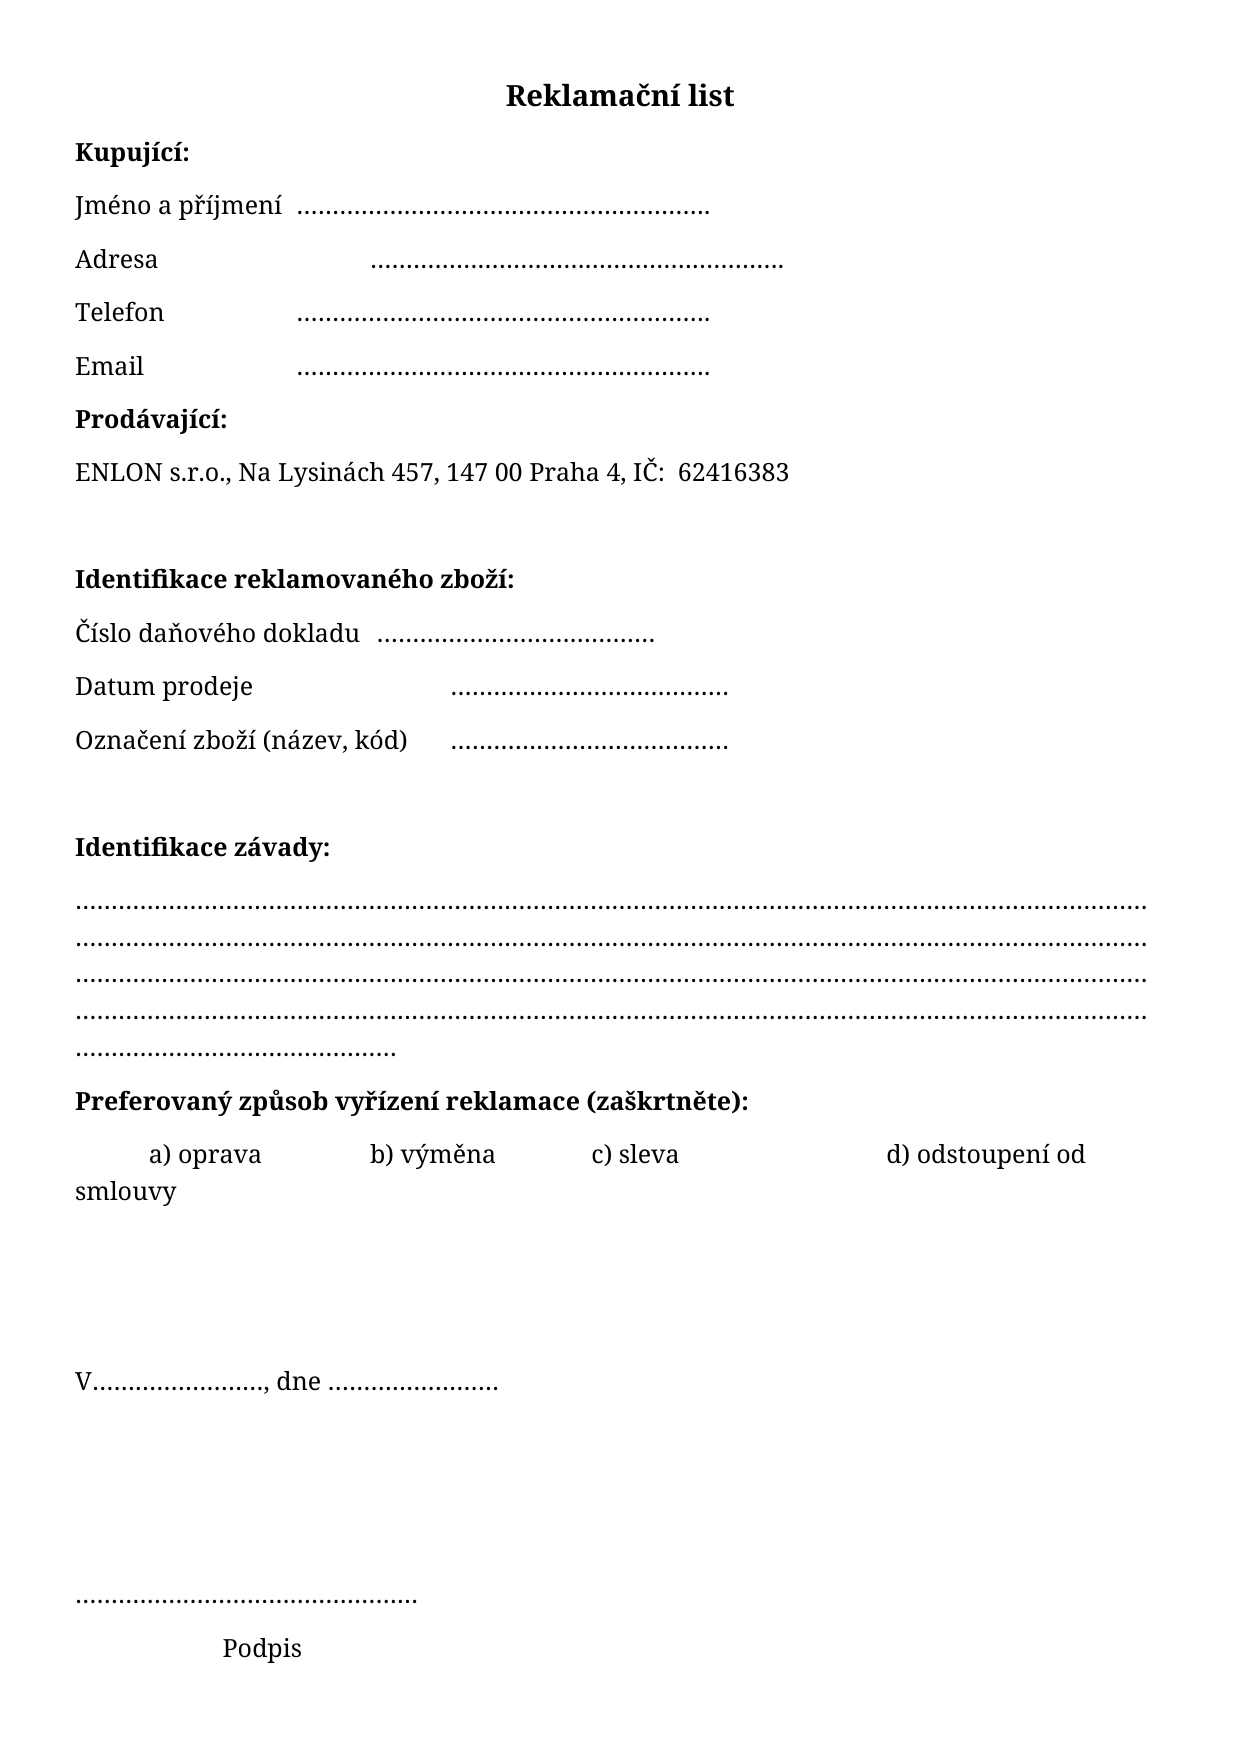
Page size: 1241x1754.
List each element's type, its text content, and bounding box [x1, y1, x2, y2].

text V……………………, dne …………………… [75, 1363, 1165, 1397]
text E­mail …………………………………………………. [75, 348, 1165, 382]
text Kupující: [75, 134, 1165, 168]
text Telefon …………………………………………………. [75, 295, 1165, 329]
text a) oprava b) výměna c) sleva d) odstoupení od smlouvy [75, 1137, 1165, 1238]
text …………………………………………………………………………………………………………………………………………………………………………………………………………………………………………………………………………………………………………………………………………………………………………………………………………………………………………………………………………………………………………………………………………………………………………………………… [75, 883, 1165, 1064]
text Identifikace závady: [75, 829, 1165, 863]
text Adresa …………………………………………………. [75, 241, 1165, 275]
text Datum prodeje ………………………………… [75, 669, 1165, 703]
text ………………………………………… [75, 1577, 1165, 1611]
text Preferovaný způsob vyřízení reklamace (zaškrtněte): [75, 1083, 1165, 1117]
text Identifikace reklamovaného zboží: [75, 562, 1165, 596]
text ENLON s.r.o., Na Lysinách 457, 147 00 Praha 4, IČ: 62416383 [75, 455, 1165, 489]
text Číslo daňového dokladu ………………………………… [75, 615, 1165, 649]
text Jméno a příjmení …………………………………………………. [75, 188, 1165, 222]
text Reklamační list [75, 75, 1165, 115]
text Označení zboží (název, kód) ………………………………… [75, 722, 1165, 756]
text Prodávající: [75, 402, 1165, 436]
text Podpis [149, 1631, 1165, 1664]
